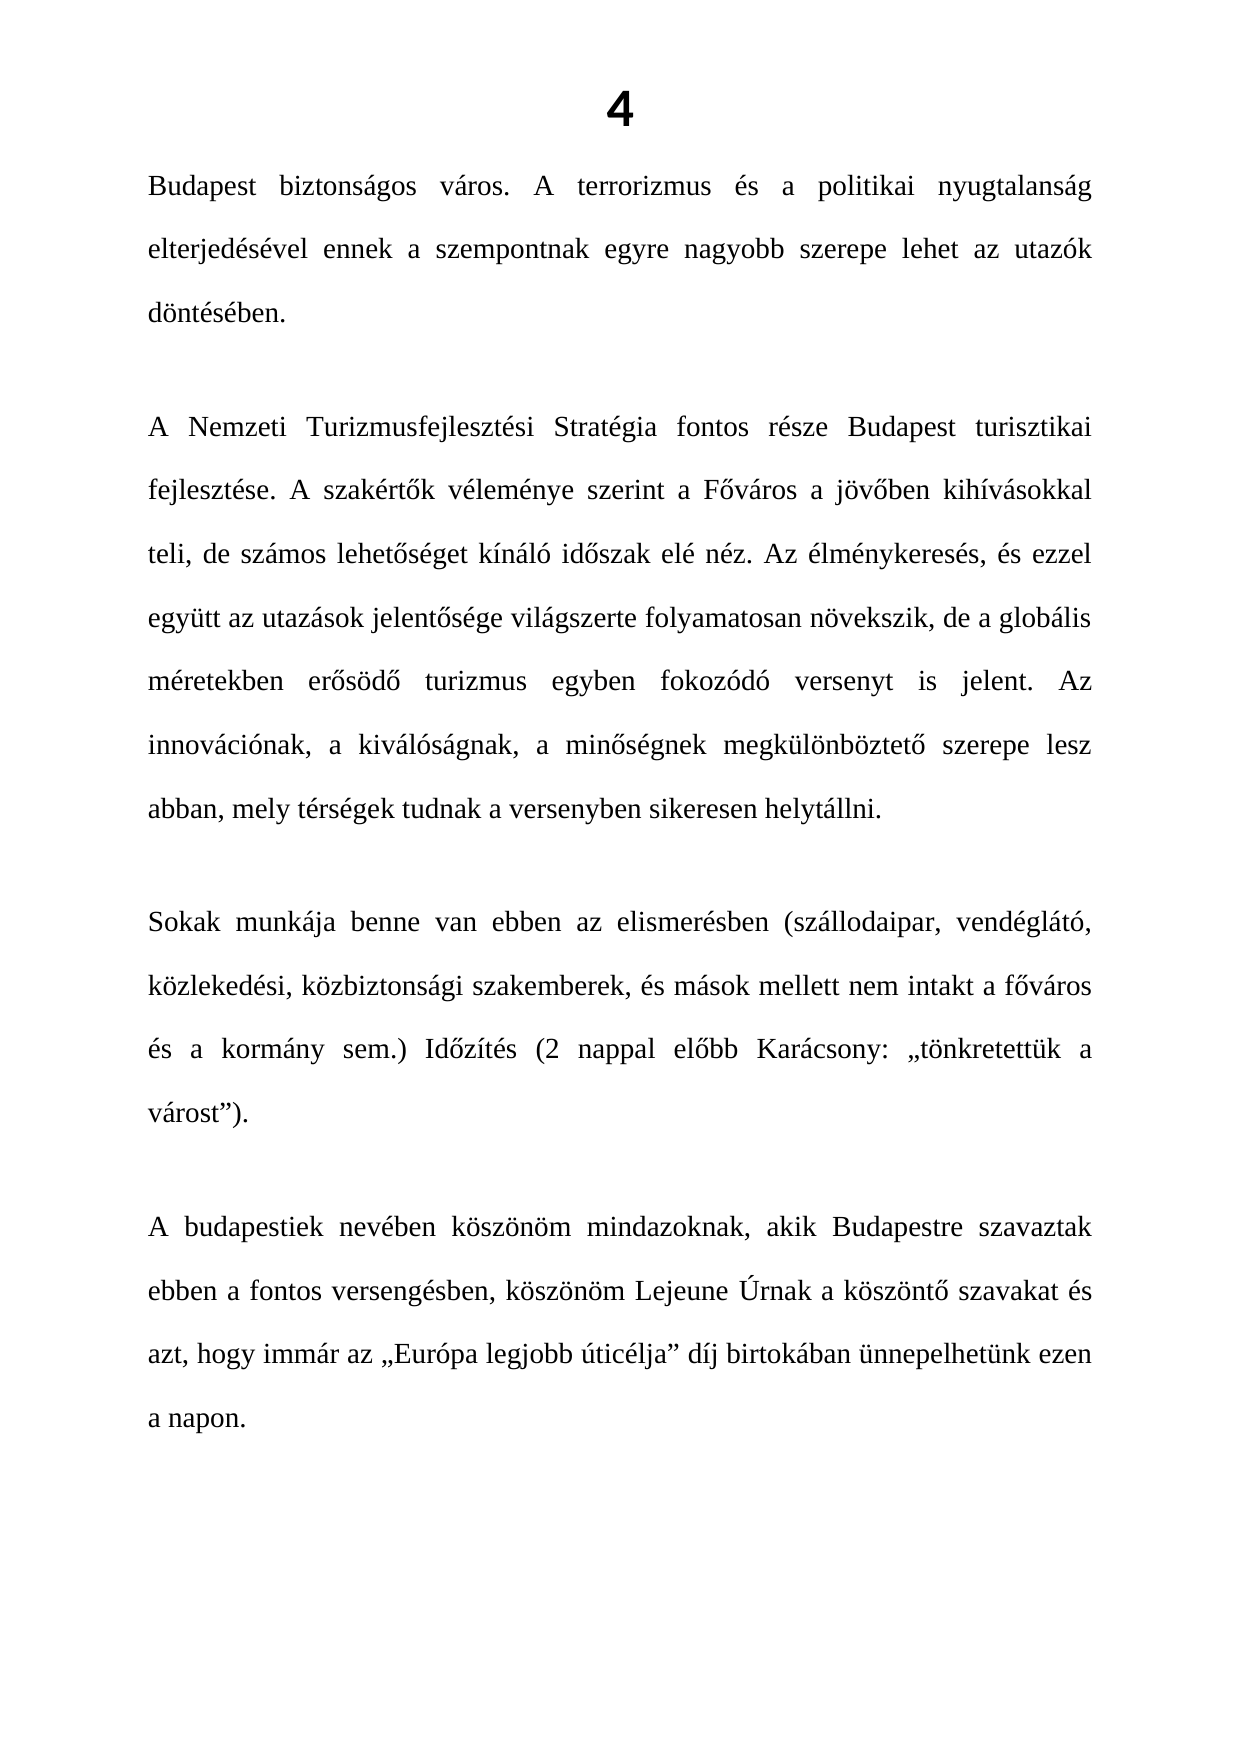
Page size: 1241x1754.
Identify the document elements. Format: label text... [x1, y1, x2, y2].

text Sokak munkája benne van ebben az elismerésben (szállodaipar, vendéglátó, közlekedési, közbiztonsági szakemberek, és mások mellett nem intakt a főváros és a kormány sem.) Időzítés (2 nappal előbb Karácsony: „tönkretettük a várost”). [148, 904, 1093, 1129]
text Budapest biztonságos város. A terrorizmus és a politikai nyugtalanság elterjedésével ennek a szempontnak egyre nagyobb szerepe lehet az utazók döntésében. [148, 168, 1093, 329]
text A Nemzeti Turizmusfejlesztési Stratégia fontos része Budapest turisztikai fejlesztése. A szakértők véleménye szerint a Főváros a jövőben kihívásokkal teli, de számos lehetőséget kínáló időszak elé néz. Az élménykeresés, és ezzel együtt az utazások jelentősége világszerte folyamatosan növekszik, de a globális méretekben erősödő turizmus egyben fokozódó versenyt is jelent. Az innovációnak, a kiválóságnak, a minőségnek megkülönböztető szerepe lesz abban, mely térségek tudnak a versenyben sikeresen helytállni. [148, 409, 1093, 824]
text A budapestiek nevében köszönöm mindazoknak, akik Budapestre szavaztak ebben a fontos versengésben, köszönöm Lejeune Úrnak a köszöntő szavakat és azt, hogy immár az „Európa legjobb úticélja” díj birtokában ünnepelhetünk ezen a napon. [148, 1209, 1093, 1433]
